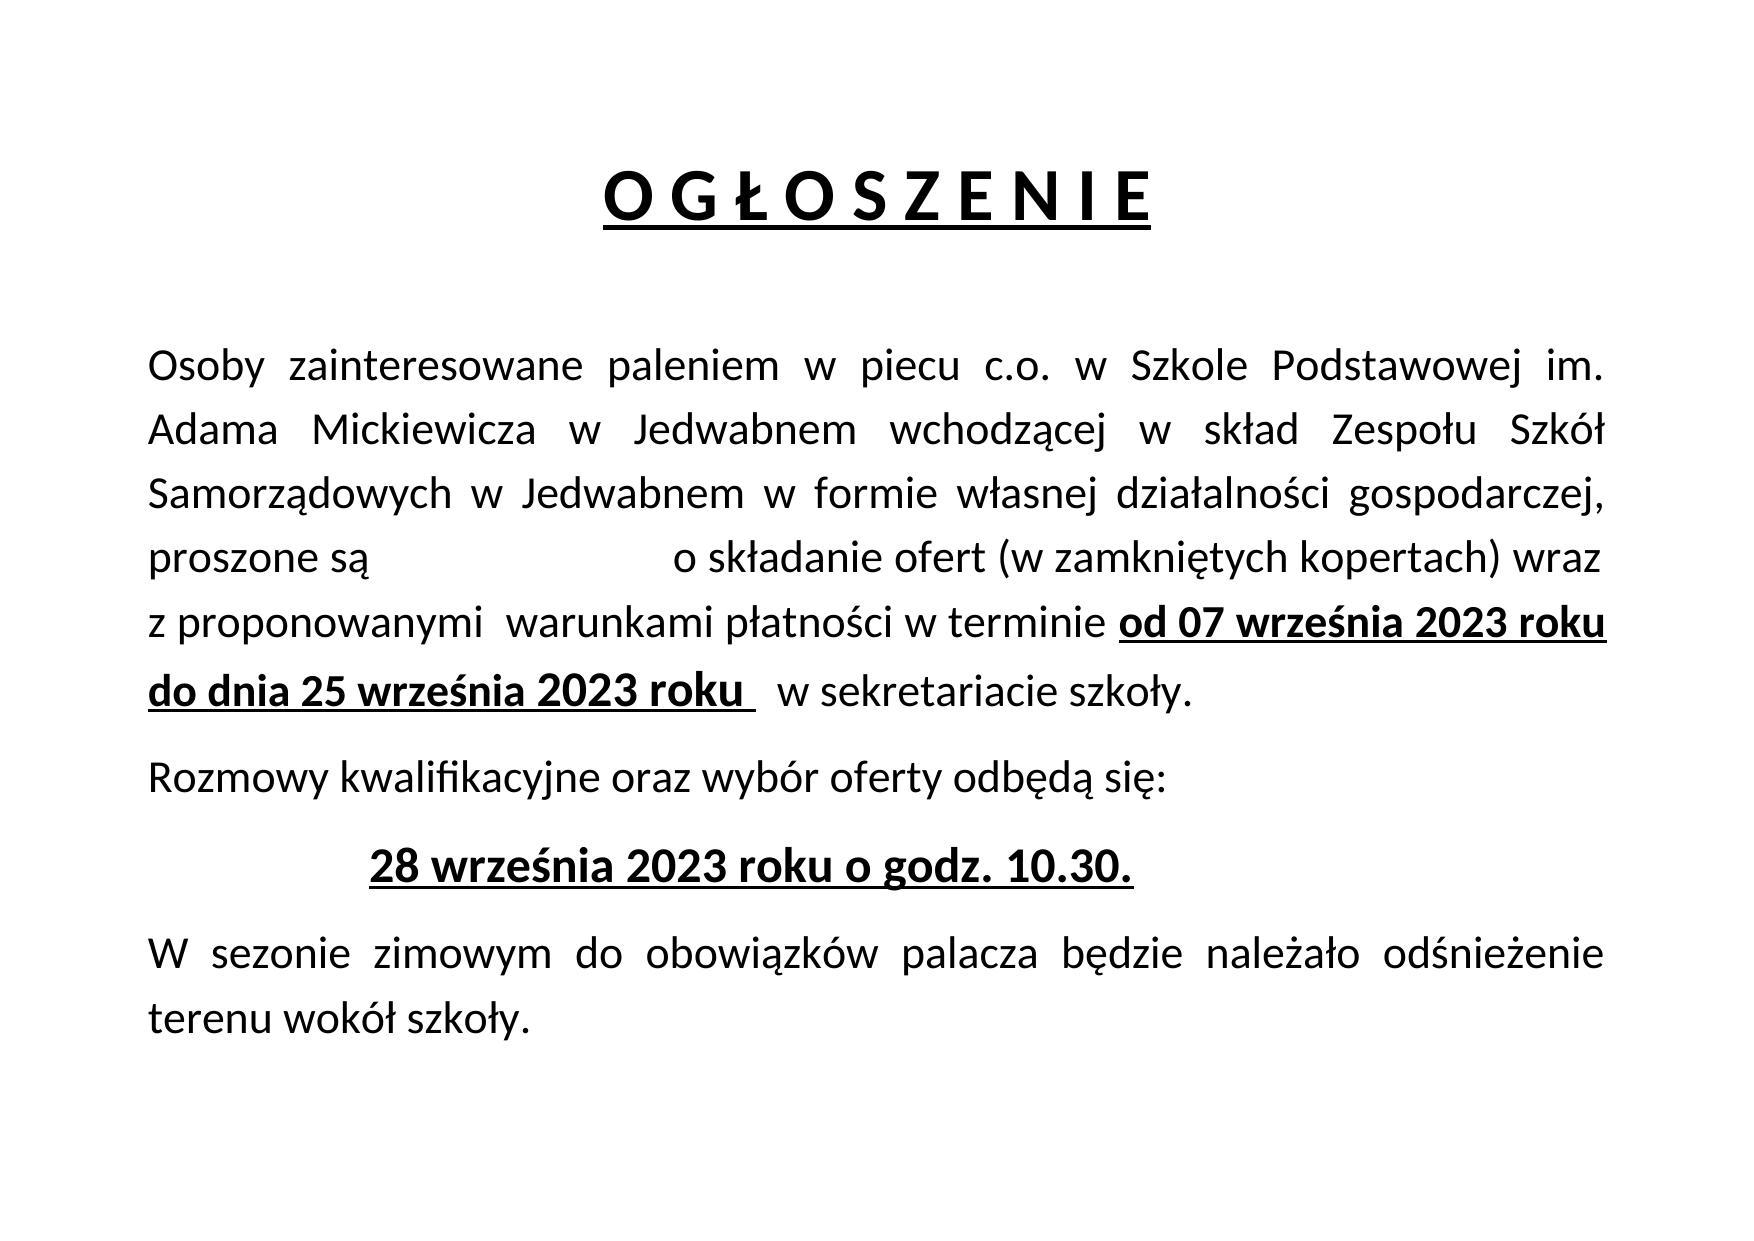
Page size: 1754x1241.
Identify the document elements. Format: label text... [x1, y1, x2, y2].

text O G Ł O S Z E N I E [148, 148, 1606, 239]
text Osoby zainteresowane paleniem w piecu c.o. w Szkole Podstawowej im. Adama Mickiewicza w Jedwabnem wchodzącej w skład Zespołu Szkół Samorządowych w Jedwabnem w formie własnej działalności gospodarczej, proszone są o składanie ofert (w zamkniętych kopertach) wraz z proponowanymi warunkami płatności w terminie od 07 września 2023 roku do dnia 25 września 2023 roku w sekretariacie szkoły. [148, 335, 1606, 718]
text W sezonie zimowym do obowiązków palacza będzie należało odśnieżenie terenu wokół szkoły. [148, 924, 1606, 1045]
text 28 września 2023 roku o godz. 10.30. [148, 833, 1606, 894]
text Rozmowy kwalifikacyjne oraz wybór oferty odbędą się: [148, 748, 1606, 804]
